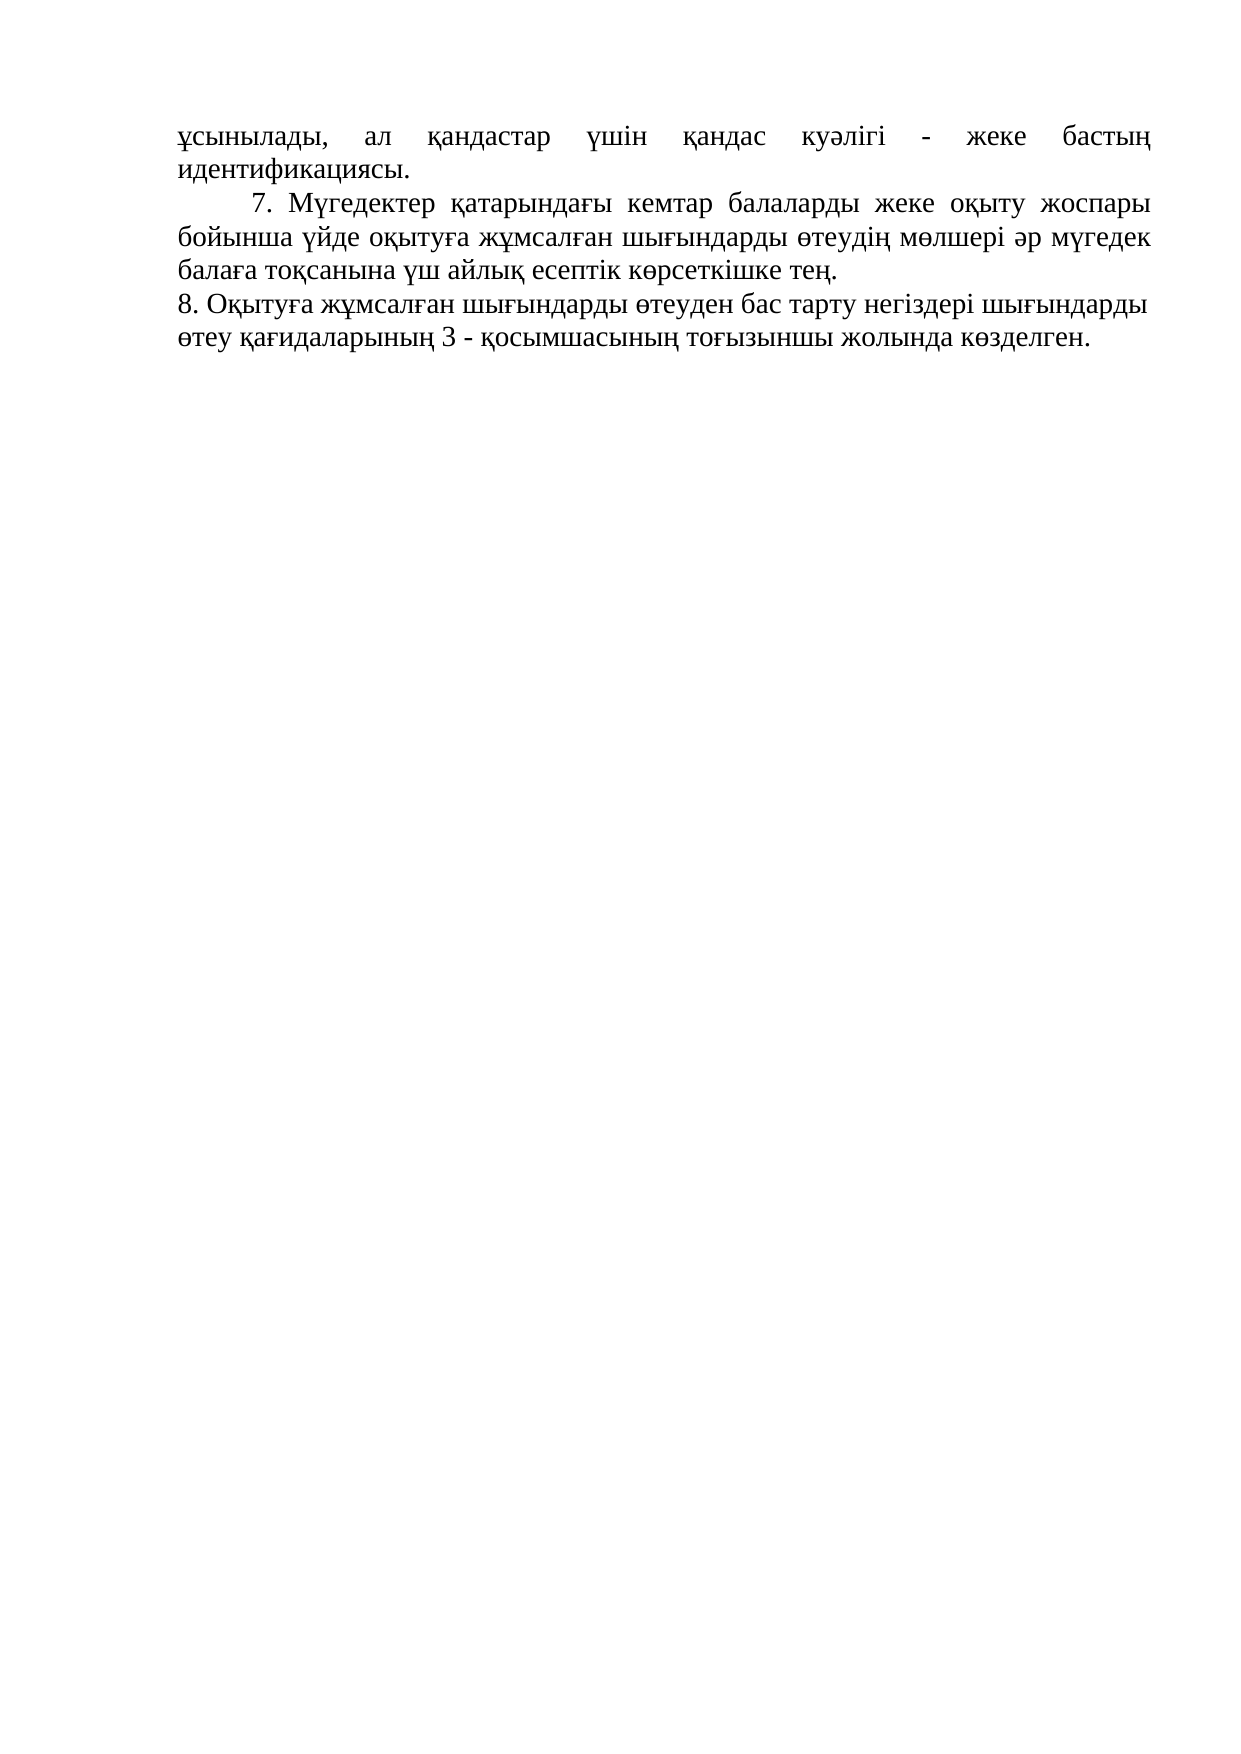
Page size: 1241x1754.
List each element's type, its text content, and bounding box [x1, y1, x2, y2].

text 7. Мүгедектер қатарындағы кемтар балаларды жеке оқыту жоспары бойынша үйде оқытуға жұмсалған шығындарды өтеудің мөлшері әр мүгедек балаға тоқсанына үш айлық есептік көрсеткішке тең. [177, 185, 1152, 286]
text 8. Оқытуға жұмсалған шығындарды өтеуден бас тарту негіздері шығындарды өтеу қағидаларының 3 - қосымшасының тоғызыншы жолында көзделген. [177, 286, 1152, 353]
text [177, 118, 1152, 185]
